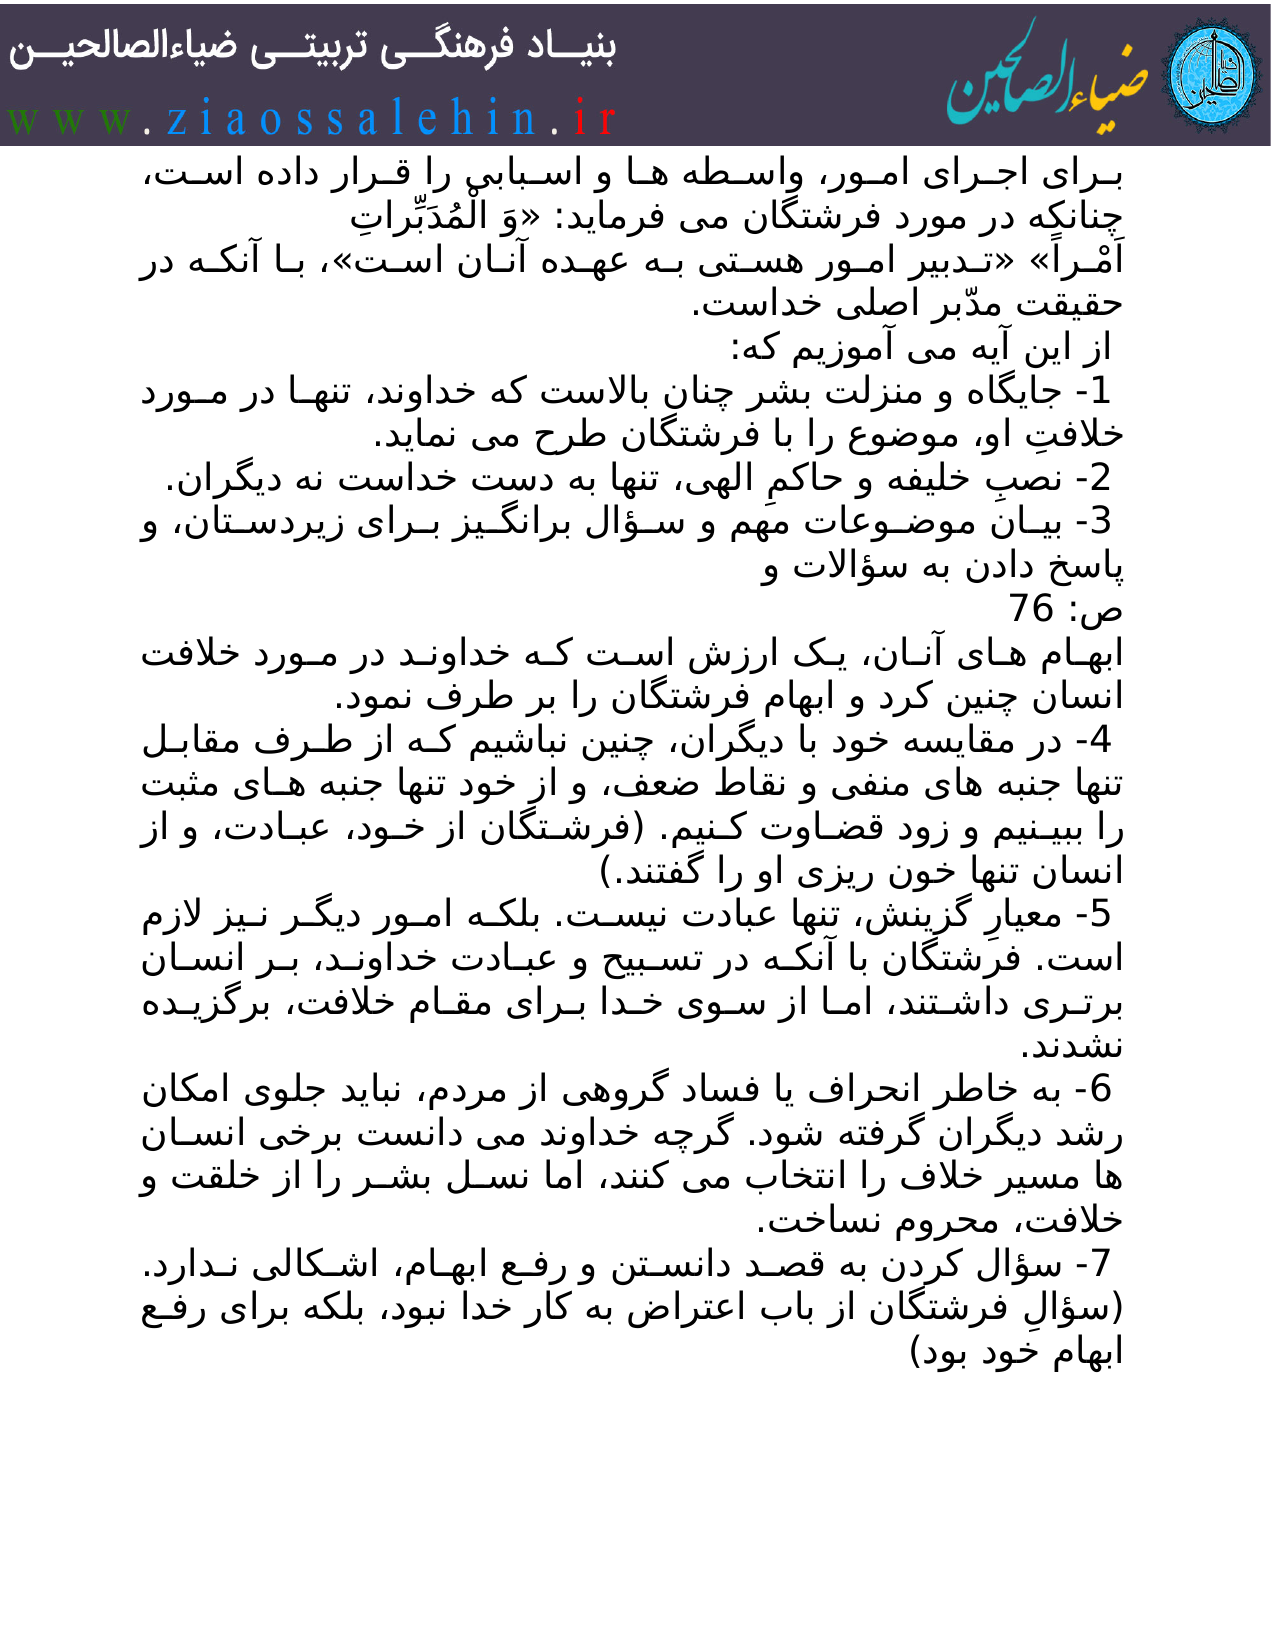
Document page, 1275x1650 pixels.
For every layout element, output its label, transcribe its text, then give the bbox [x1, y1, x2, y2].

text ابهام های آنان، یک ارزش است که خداوند در مورد خلافت انسان چنین کرد و ابهام فرشتگان را بر طرف نمود. [141, 630, 1125, 717]
text 4- در مقایسه خود با دیگران، چنین نباشیم که از طرف مقابل تنها جنبه های منفی و نقاط ضعف، و از خود تنها جنبه های مثبت را ببینیم و زود قضاوت کنیم. (فرشتگان از خود، عبادت، و از انسان تنها خون ریزی او را گفتند.) [141, 717, 1125, 892]
text 2- نصبِ خلیفه و حاکمِ الهی، تنها به دست خداست نه دیگران. [141, 456, 1125, 499]
text 5- معیارِ گزینش، تنها عبادت نیست. بلکه امور دیگر نیز لازم است. فرشتگان با آنکه در تسبیح و عبادت خداوند، بر انسان برتری داشتند، اما از سوی خدا برای مقام خلافت، برگزیده نشدند. [141, 892, 1125, 1067]
text 1- جایگاه و منزلت بشر چنان بالاست که خداوند، تنها در مورد خلافتِ او، موضوع را با فرشتگان طرح می نماید. [141, 368, 1125, 456]
picture [0, 4, 1271, 146]
text اَمْراً» «تدبیر امور هستی به عهده آنان است»، با آنکه در حقیقت مدّبر اصلی خداست. [141, 237, 1125, 324]
text 7- سؤال کردن به قصد دانستن و رفع ابهام، اشکالی ندارد.(سؤالِ فرشتگان از باب اعتراض به کار خدا نبود، بلکه برای رفع ابهام خود بود) [141, 1241, 1125, 1372]
text از این آیه می آموزیم که: [141, 324, 1125, 368]
text ص: 76 [141, 586, 1125, 630]
text 6- به خاطر انحراف یا فساد گروهی از مردم، نباید جلوی امکان رشد دیگران گرفته شود. گرچه خداوند می دانست برخی انسان ها مسیر خلاف را انتخاب می کنند، اما نسل بشر را از خلقت و خلافت، محروم نساخت. [141, 1067, 1125, 1241]
text 3- بیان موضوعات مهم و سؤال برانگیز برای زیردستان، و پاسخ دادن به سؤالات و [141, 499, 1125, 586]
